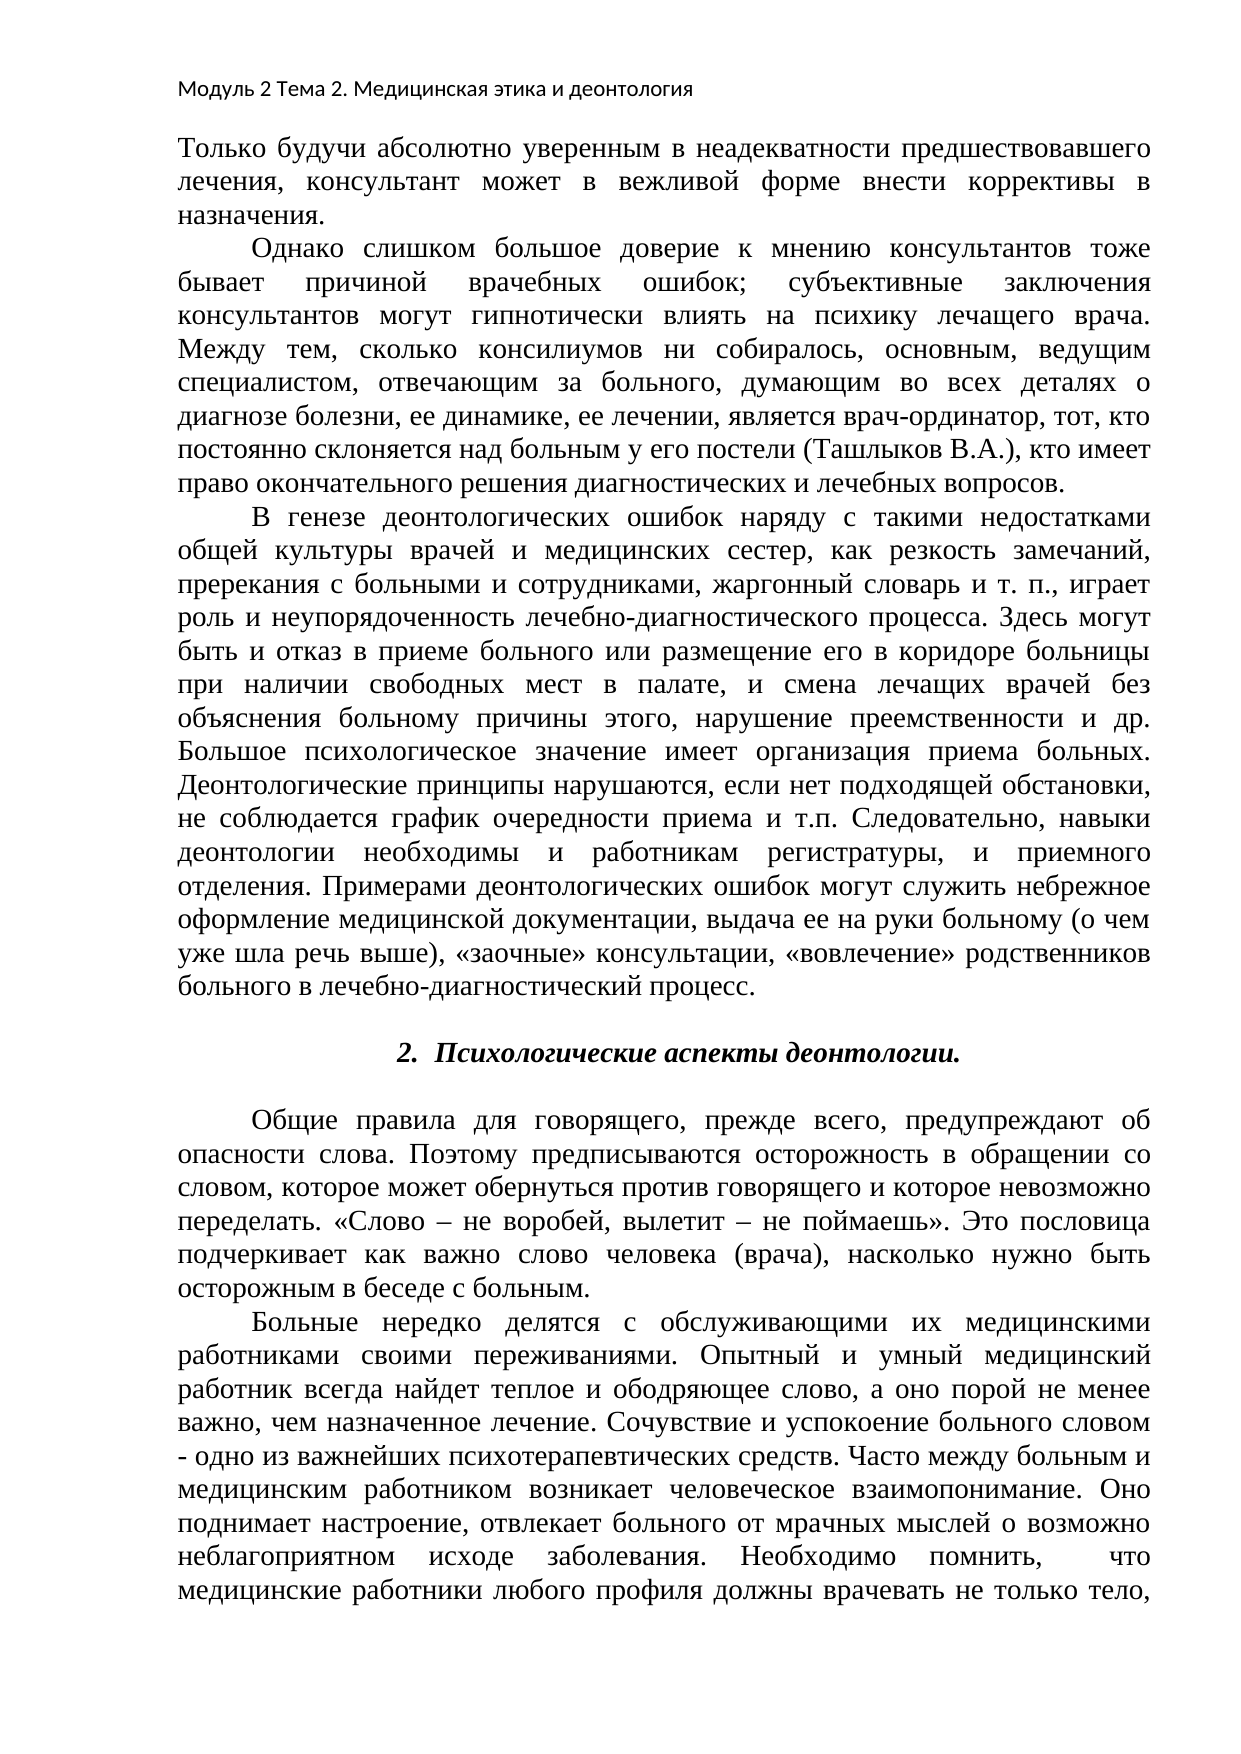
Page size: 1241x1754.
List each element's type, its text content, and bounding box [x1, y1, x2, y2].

text Общие правила для говорящего, прежде всего, предупреждают об опасности слова. Поэтому предписываются осторожность в обращении со словом, которое может обернуться против говорящего и которое невозможно переделать. «Слово – не воробей, вылетит – не поймаешь». Это пословица подчеркивает как важно слово человека (врача), насколько нужно быть осторожным в беседе с больным. [177, 1102, 1152, 1304]
text В генезе деонтологических ошибок наряду с такими недостатками общей культуры врачей и медицинских сестер, как резкость замечаний, пререкания с больными и сотрудниками, жаргонный словарь и т. п., играет роль и неупорядоченность лечебно-диагностического процесса. Здесь могут быть и отказ в приеме больного или размещение его в коридоре больницы при наличии свободных мест в палате, и смена лечащих врачей без объяснения больному причины этого, нарушение преемственности и др. Большое психологическое значение имеет организация приема больных. Деонтологические принципы нарушаются, если нет подходящей обстановки, не соблюдается график очередности приема и т.п. Следовательно, навыки деонтологии необходимы и работникам регистратуры, и приемного отделения. Примерами деонтологических ошибок могут служить небрежное оформление медицинской документации, выдача ее на руки больному (о чем уже шла речь выше), «заочные» консультации, «вовлечение» родственников больного в лечебно-диагностический процесс. [177, 499, 1152, 1002]
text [177, 130, 1152, 230]
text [177, 1304, 1152, 1606]
text Однако слишком большое доверие к мнению консультантов тоже бывает причиной врачебных ошибок; субъективные заключения консультантов могут гипнотически влиять на психику лечащего врача. Между тем, сколько консилиумов ни собиралось, основным, ведущим специалистом, отвечающим за больного, думающим во всех деталях о диагнозе болезни, ее динамике, ее лечении, является врач-ординатор, тот, кто постоянно склоняется над больным у его постели (Ташлыков В.А.), кто имеет право окончательного решения диагностических и лечебных вопросов. [177, 230, 1152, 499]
list Психологические аспекты деонтологии. [207, 1035, 1152, 1069]
